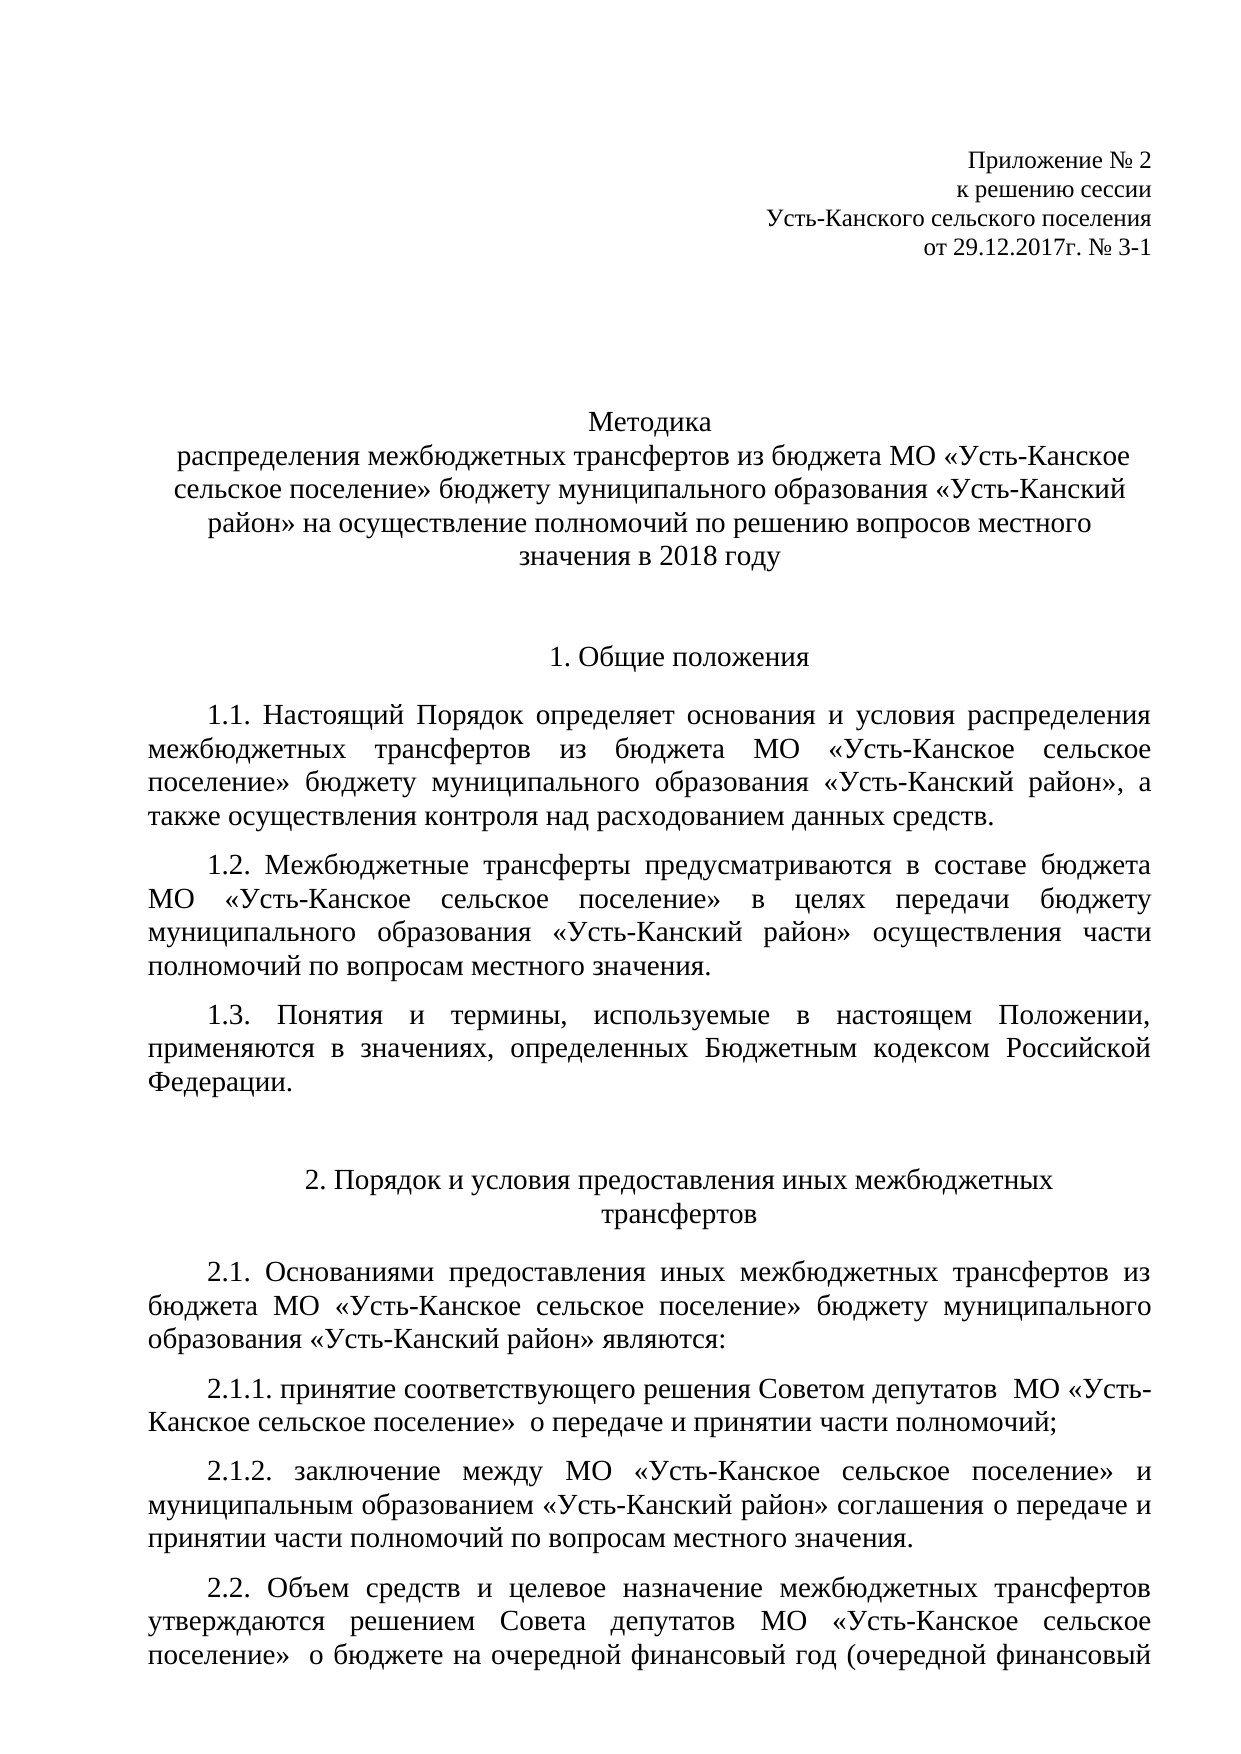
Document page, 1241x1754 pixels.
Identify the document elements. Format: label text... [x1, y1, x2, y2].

text Методика [148, 404, 1152, 438]
text от 29.12.2017г. № 3-1 [148, 232, 1152, 260]
text Приложение № 2 [148, 145, 1152, 174]
text 2.1.1. принятие соответствующего решения Советом депутатов МО «Усть-Канское сельское поселение» о передаче и принятии части полномочий; [148, 1371, 1152, 1438]
text 1.3. Понятия и термины, используемые в настоящем Положении, применяются в значениях, определенных Бюджетным кодексом Российской Федерации. [148, 997, 1152, 1098]
text 1.1. Настоящий Порядок определяет основания и условия распределения межбюджетных трансфертов из бюджета МО «Усть-Канское сельское поселение» бюджету муниципального образования «Усть-Канский район», а также осуществления контроля над расходованием данных средств. [148, 697, 1152, 832]
text Усть-Канского сельского поселения [148, 203, 1152, 232]
text 1.2. Межбюджетные трансферты предусматриваются в составе бюджета МО «Усть-Канское сельское поселение» в целях передачи бюджету муниципального образования «Усть-Канский район» осуществления части полномочий по вопросам местного значения. [148, 847, 1152, 981]
text 2.1. Основаниями предоставления иных межбюджетных трансфертов из бюджета МО «Усть-Канское сельское поселение» бюджету муниципального образования «Усть-Канский район» являются: [148, 1254, 1152, 1355]
text 2. Порядок и условия предоставления иных межбюджетных [148, 1162, 1152, 1196]
text 2.1.2. заключение между МО «Усть-Канское сельское поселение» и муниципальным образованием «Усть-Канский район» соглашения о передаче и принятии части полномочий по вопросам местного значения. [148, 1453, 1152, 1554]
text распределения межбюджетных трансфертов из бюджета МО «Усть-Канское сельское поселение» бюджету муниципального образования «Усть-Канский район» на осуществление полномочий по решению вопросов местного значения в 2018 году [148, 438, 1152, 572]
text 1. Общие положения [148, 639, 1152, 672]
text трансфертов [148, 1196, 1152, 1229]
text к решению сессии [148, 174, 1152, 203]
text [148, 1570, 1152, 1670]
